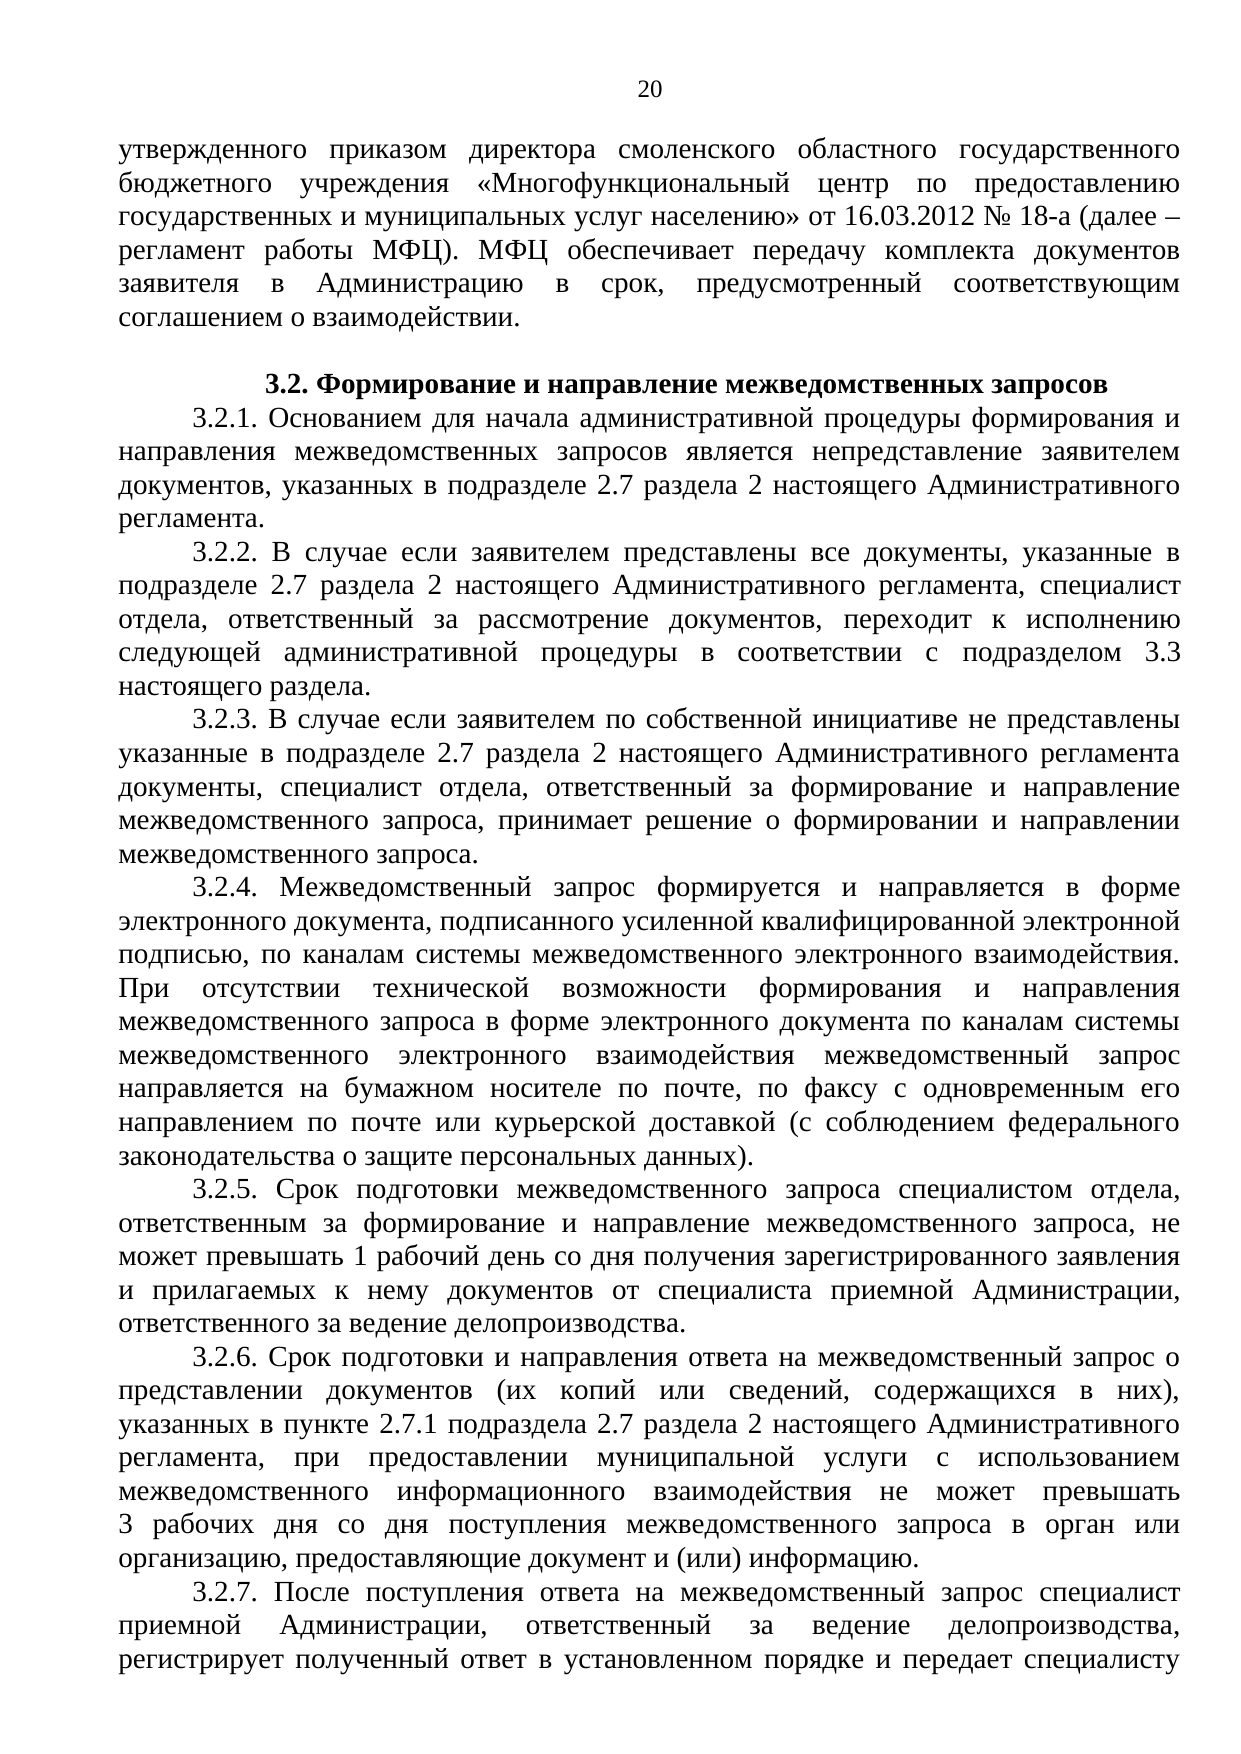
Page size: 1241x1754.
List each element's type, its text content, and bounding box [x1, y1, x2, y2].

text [118, 1574, 1181, 1674]
text 3.2. Формирование и направление межведомственных запросов [118, 366, 1181, 400]
text 3.2.2. В случае если заявителем представлены все документы, указанные в подразделе 2.7 раздела 2 настоящего Административного регламента, специалист отдела, ответственный за рассмотрение документов, переходит к исполнению следующей административной процедуры в соответствии с подразделом 3.3 настоящего раздела. [118, 534, 1181, 702]
text 3.2.3. В случае если заявителем по собственной инициативе не представлены указанные в подразделе 2.7 раздела 2 настоящего Административного регламента документы, специалист отдела, ответственный за формирование и направление межведомственного запроса, принимает решение о формировании и направлении межведомственного запроса. [118, 702, 1181, 869]
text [118, 131, 1181, 333]
text 3.2.1. Основанием для начала административной процедуры формирования и направления межведомственных запросов является непредставление заявителем документов, указанных в подразделе 2.7 раздела 2 настоящего Административного регламента. [118, 400, 1181, 534]
text 3.2.4. Межведомственный запрос формируется и направляется в форме электронного документа, подписанного усиленной квалифицированной электронной подписью, по каналам системы межведомственного электронного взаимодействия. При отсутствии технической возможности формирования и направления межведомственного запроса в форме электронного документа по каналам системы межведомственного электронного взаимодействия межведомственный запрос направляется на бумажном носителе по почте, по факсу с одновременным его направлением по почте или курьерской доставкой (с соблюдением федерального законодательства о защите персональных данных). [118, 869, 1181, 1171]
text 3.2.5. Срок подготовки межведомственного запроса специалистом отдела, ответственным за формирование и направление межведомственного запроса, не может превышать 1 рабочий день со дня получения зарегистрированного заявления и прилагаемых к нему документов от специалиста приемной Администрации, ответственного за ведение делопроизводства. [118, 1171, 1181, 1339]
text 3.2.6. Срок подготовки и направления ответа на межведомственный запрос о представлении документов (их копий или сведений, содержащихся в них), указанных в пункте 2.7.1 подраздела 2.7 раздела 2 настоящего Административного регламента, при предоставлении муниципальной услуги с использованием межведомственного информационного взаимодействия не может превышать 3 рабочих дня со дня поступления межведомственного запроса в орган или организацию, предоставляющие документ и (или) информацию. [118, 1339, 1181, 1574]
